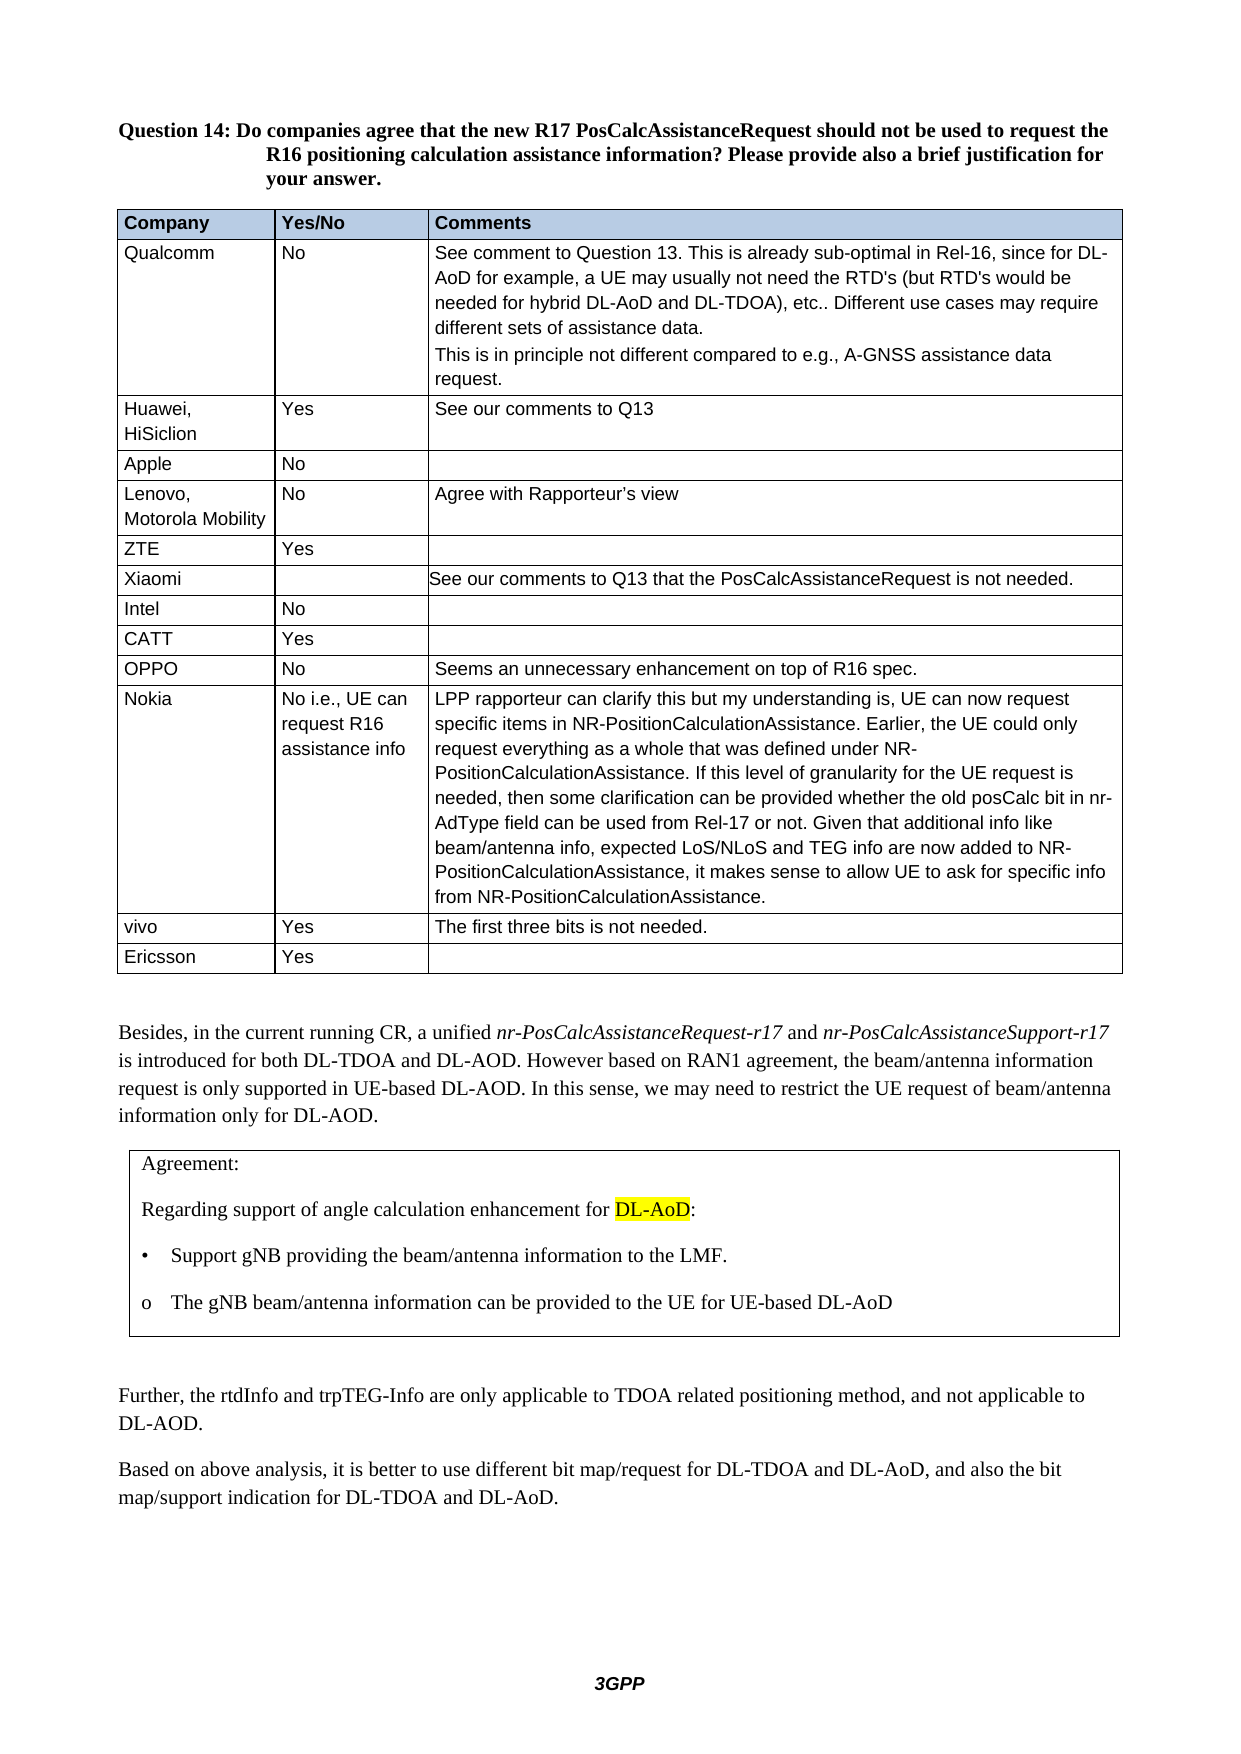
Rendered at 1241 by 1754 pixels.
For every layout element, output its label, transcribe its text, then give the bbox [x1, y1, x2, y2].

table_cell See comment to Question 13. This is already sub-optimal in Rel-16, since for DL-AoD for example, a UE may usually not need the RTD's (but RTD's would be needed for hybrid DL-AoD and DL-TDOA), etc.. Different use cases may require different sets of assistance data. This is in principle not different compared to e.g., A-GNSS assistance data request. [429, 240, 1122, 395]
table_cell LPP rapporteur can clarify this but my understanding is, UE can now request specific items in NR-PositionCalculationAssistance. Earlier, the UE could only request everything as a whole that was defined under NR-PositionCalculationAssistance. If this level of granularity for the UE request is needed, then some clarification can be provided whether the old posCalc bit in nr-AdType field can be used from Rel-17 or not. Given that additional info like beam/antenna info, expected LoS/NLoS and TEG info are now added to NR-PositionCalculationAssistance, it makes sense to allow UE to ask for specific info from NR-PositionCalculationAssistance. [429, 686, 1122, 913]
table_cell Lenovo, Motorola Mobility [118, 481, 274, 534]
table_cell Qualcomm [118, 240, 274, 395]
table_header Company [118, 210, 274, 239]
table_cell See our comments to Q13 that the PosCalcAssistanceRequest is not needed. [429, 566, 1122, 594]
table_cell [429, 596, 1122, 624]
table_cell Seems an unnecessary enhancement on top of R16 spec. [429, 656, 1122, 684]
table_cell [429, 536, 1122, 564]
text Besides, in the current running CR, a unified nr-PosCalcAssistanceRequest-r17 and nr-PosCalcAssistanceSupport-r17 is introduced for both DL-TDOA and DL-AOD. However based on RAN1 agreement, the beam/antenna information request is only supported in UE-based DL-AOD. In this sense, we may need to restrict the UE request of beam/antenna information only for DL-AOD. [118, 1020, 1122, 1127]
table_cell Yes [276, 944, 428, 973]
table_cell No i.e., UE can request R16 assistance info [276, 686, 428, 913]
table_cell See our comments to Q13 [429, 396, 1122, 450]
table_cell No [276, 451, 428, 480]
table_cell Intel [118, 596, 274, 624]
table_cell No [276, 481, 428, 534]
table_cell Apple [118, 451, 274, 480]
table_cell ZTE [118, 536, 274, 564]
text Based on above analysis, it is better to use different bit map/request for DL-TDOA and DL-AoD, and also the bit map/support indication for DL-TDOA and DL-AoD. [118, 1457, 1122, 1509]
table_cell Agree with Rapporteur’s view [429, 481, 1122, 534]
table_cell The first three bits is not needed. [429, 914, 1122, 943]
table_cell vivo [118, 914, 274, 943]
table_cell CATT [118, 626, 274, 654]
table_cell [429, 451, 1122, 480]
table_cell Huawei, HiSiclion [118, 396, 274, 450]
text Question 14: Do companies agree that the new R17 PosCalcAssistanceRequest should not be used to request the R16 positioning calculation assistance information? Please provide also a brief justification for your answer. [118, 118, 1122, 190]
table_cell [429, 944, 1122, 973]
table_cell Nokia [118, 686, 274, 913]
table_cell No [276, 240, 428, 395]
table_cell [429, 626, 1122, 654]
table_cell Yes [276, 396, 428, 450]
table_cell Xiaomi [118, 566, 274, 594]
text Further, the rtdInfo and trpTEG-Info are only applicable to TDOA related positioning method, and not applicable to DL-AOD. [118, 1383, 1122, 1435]
table_cell [276, 566, 428, 594]
table_cell Yes [276, 536, 428, 564]
table_header Comments [429, 210, 1122, 239]
table_cell No [276, 596, 428, 624]
table_cell OPPO [118, 656, 274, 684]
table_cell Ericsson [118, 944, 274, 973]
table_header Agreement: Regarding support of angle calculation enhancement for DL-AoD: • Support gNB providing the beam/antenna information to the LMF. o The gNB beam/antenna information can be provided to the UE for UE-based DL-AoD [130, 1151, 1119, 1336]
table_cell Yes [276, 914, 428, 943]
table_header Yes/No [276, 210, 428, 239]
table_cell Yes [276, 626, 428, 654]
table_cell No [276, 656, 428, 684]
